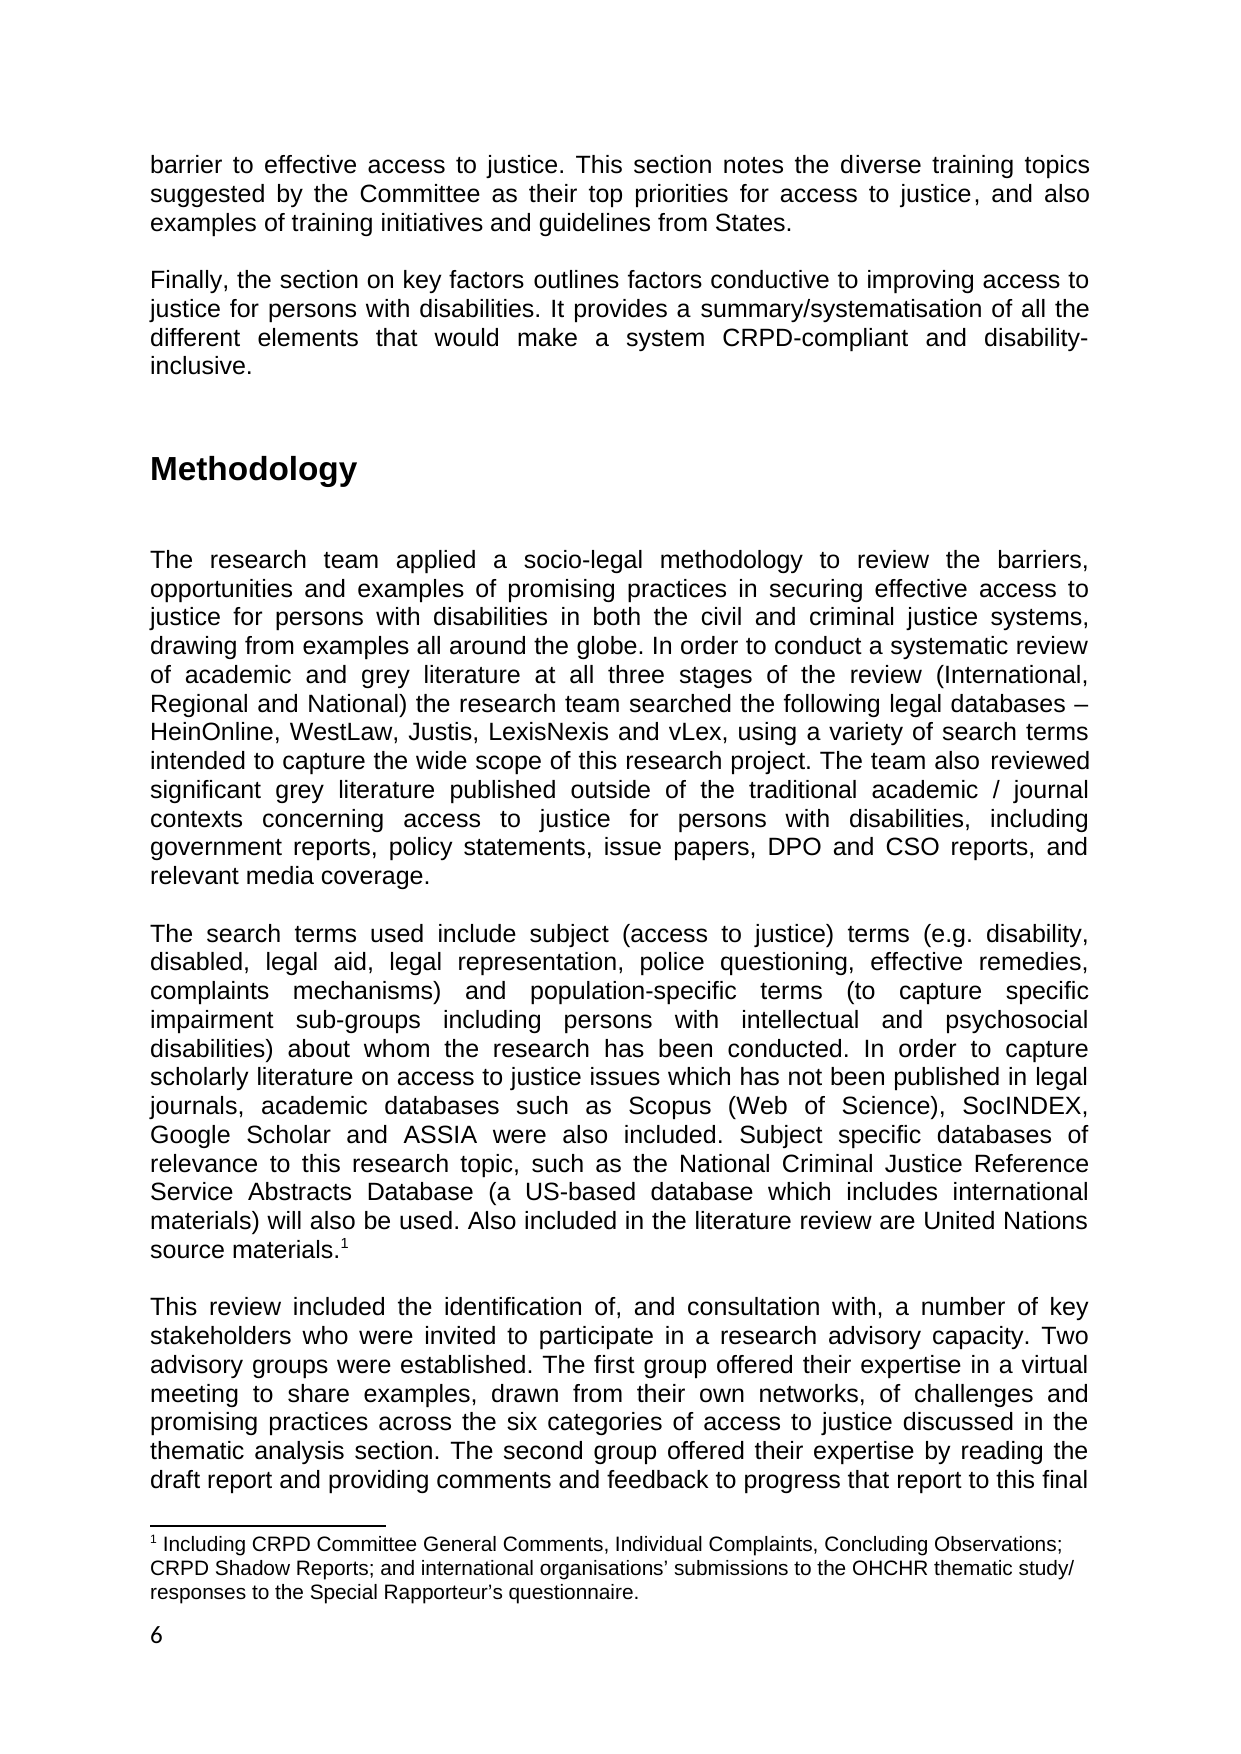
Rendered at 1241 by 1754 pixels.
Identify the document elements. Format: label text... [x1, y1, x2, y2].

text The search terms used include subject (access to justice) terms (e.g. disability, disabled, legal aid, legal representation, police questioning, effective remedies, complaints mechanisms) and population-specific terms (to capture specific impairment sub-groups including persons with intellectual and psychosocial disabilities) about whom the research has been conducted. In order to capture scholarly literature on access to justice issues which has not been published in legal journals, academic databases such as Scopus (Web of Science), SocINDEX, Google Scholar and ASSIA were also included. Subject specific databases of relevance to this research topic, such as the National Criminal Justice Reference Service Abstracts Database (a US-based database which includes international materials) will also be used. Also included in the literature review are United Nations source materials. [150, 919, 1090, 1264]
text Finally, the section on key factors outlines factors conductive to improving access to justice for persons with disabilities. It provides a summary/systematisation of all the different elements that would make a system CRPD-compliant and disability-inclusive. [150, 265, 1090, 380]
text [150, 150, 1090, 236]
subtitle Methodology [150, 449, 1090, 487]
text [150, 1292, 1090, 1494]
text The research team applied a socio-legal methodology to review the barriers, opportunities and examples of promising practices in securing effective access to justice for persons with disabilities in both the civil and criminal justice systems, drawing from examples all around the globe. In order to conduct a systematic review of academic and grey literature at all three stages of the review (International, Regional and National) the research team searched the following legal databases – HeinOnline, WestLaw, Justis, LexisNexis and vLex, using a variety of search terms intended to capture the wide scope of this research project. The team also reviewed significant grey literature published outside of the traditional academic / journal contexts concerning access to justice for persons with disabilities, including government reports, policy statements, issue papers, DPO and CSO reports, and relevant media coverage. [150, 545, 1090, 890]
